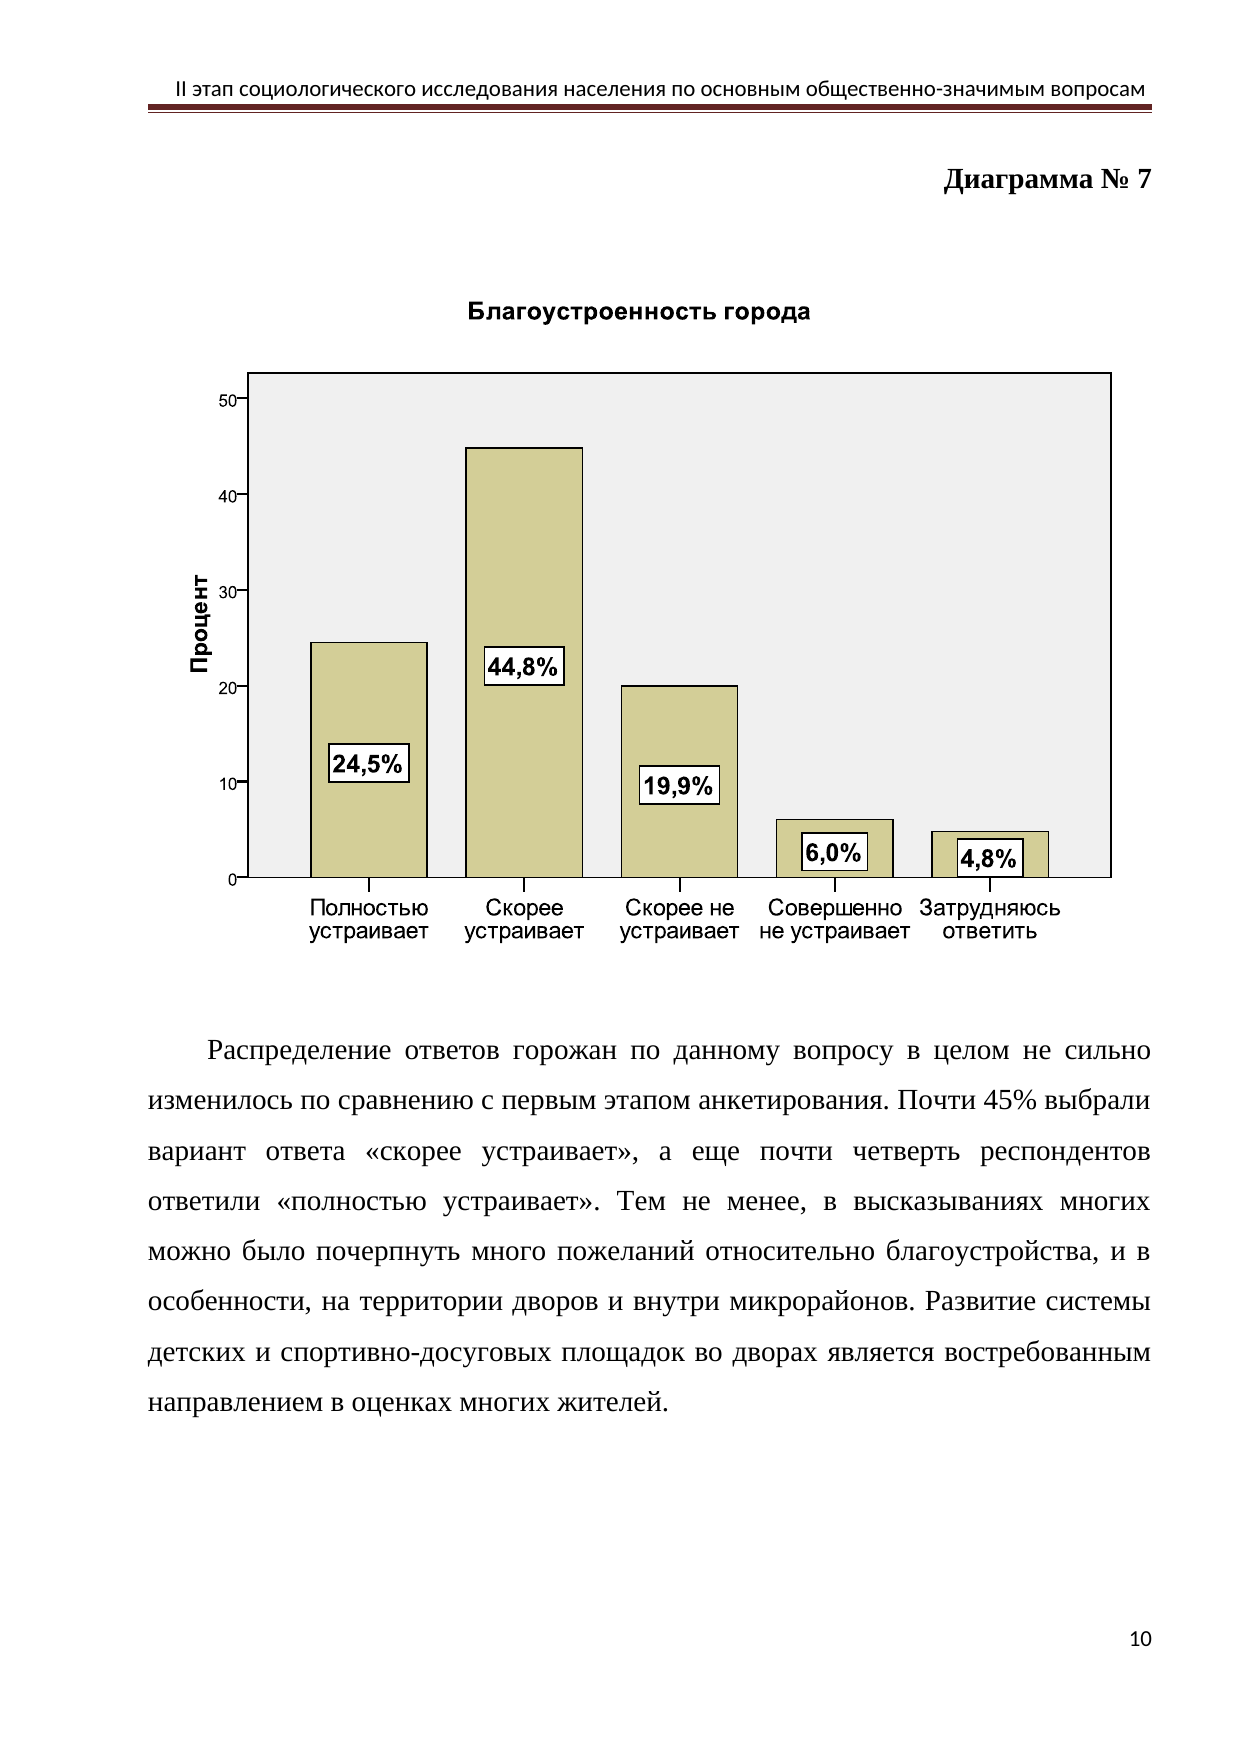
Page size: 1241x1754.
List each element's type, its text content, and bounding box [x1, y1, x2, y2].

text Распределение ответов горожан по данному вопросу в целом не сильно изменилось по сравнению с первым этапом анкетирования. Почти 45% выбрали вариант ответа «скорее устраивает», а еще почти четверть респондентов ответили «полностью устраивает». Тем не менее, в высказываниях многих можно было почерпнуть много пожеланий относительно благоустройства, и в особенности, на территории дворов и внутри микрорайонов. Развитие системы детских и спортивно-досуговых площадок во дворах является востребованным направлением в оценках многих жителей. [148, 1032, 1152, 1418]
text Диаграмма № 7 [148, 162, 1152, 195]
